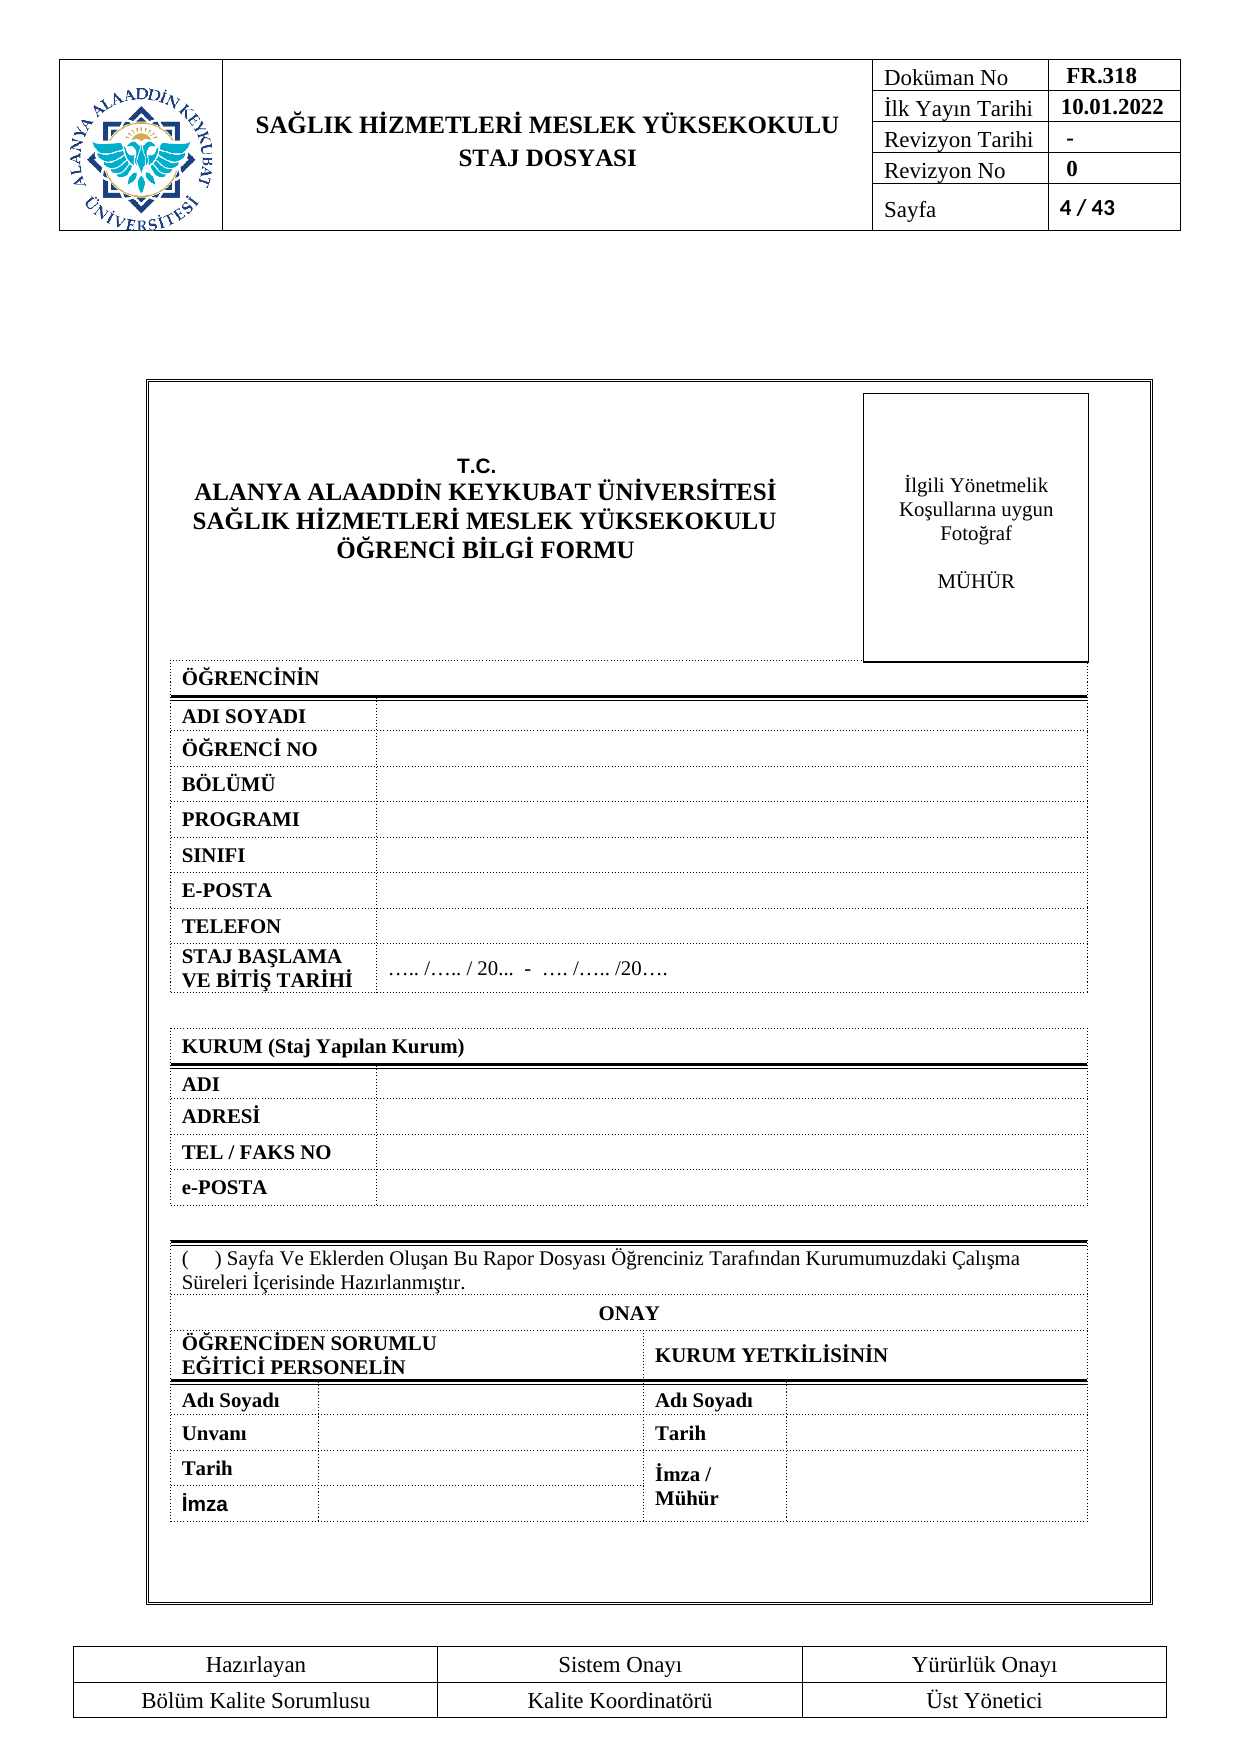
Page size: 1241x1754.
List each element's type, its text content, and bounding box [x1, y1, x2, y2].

table_header T.C. ALANYA ALAADDİN KEYKUBAT ÜNİVERSİTESİ SAĞLIK HİZMETLERİ MESLEK YÜKSEKOKULU ÖĞRENCİ BİLGİ FORMU [149, 382, 1150, 1602]
picture [70, 88, 213, 231]
